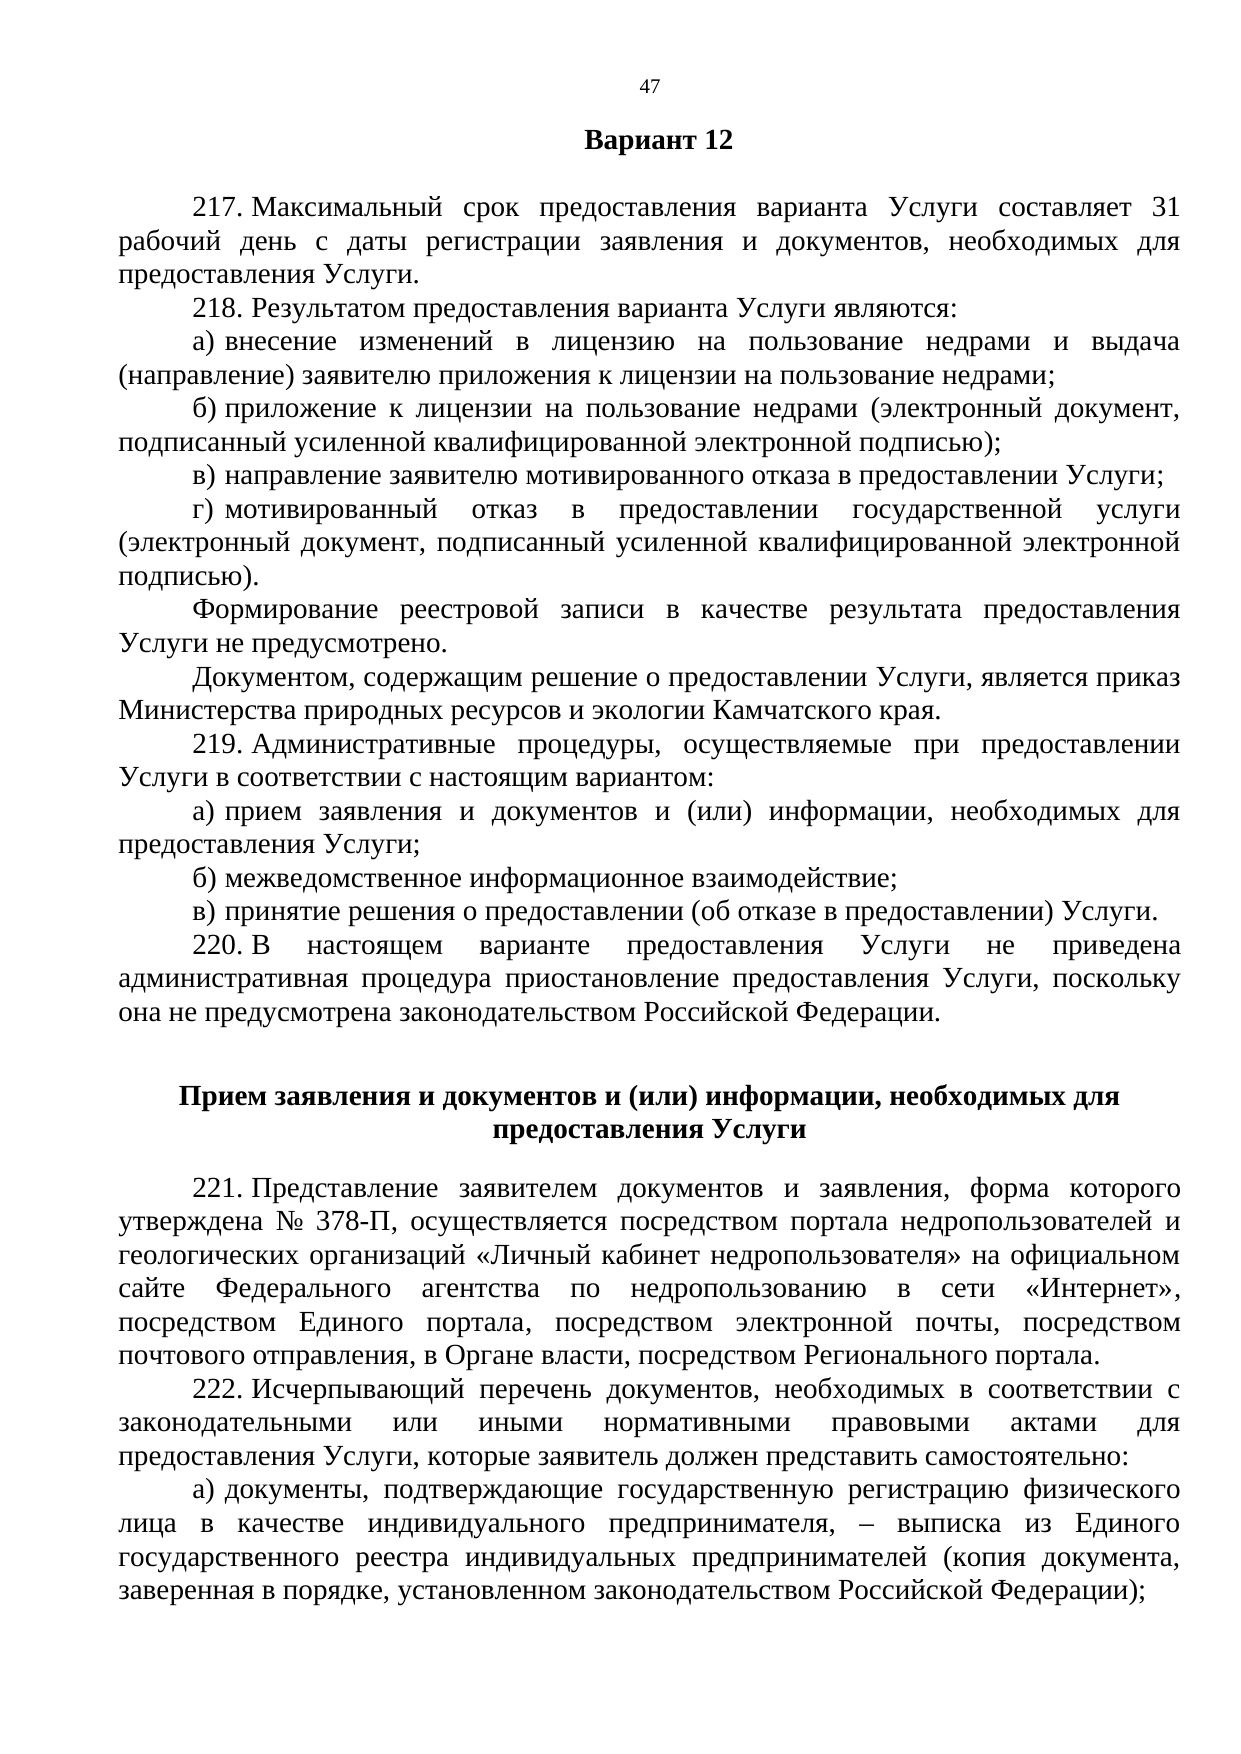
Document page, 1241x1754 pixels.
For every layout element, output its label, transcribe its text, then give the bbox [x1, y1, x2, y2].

list принятие решения о предоставлении (об отказе в предоставлении) Услуги. [118, 893, 1181, 927]
list В настоящем варианте предоставления Услуги не приведена административная процедура приостановление предоставления Услуги, поскольку она не предусмотрена законодательством Российской Федерации. [118, 927, 1181, 1028]
text Прием заявления и документов и (или) информации, необходимых для предоставления Услуги [118, 1078, 1181, 1145]
list Результатом предоставления варианта Услуги являются: [118, 290, 1181, 323]
list приложение к лицензии на пользование недрами (электронный документ, подписанный усиленной квалифицированной электронной подписью); [118, 390, 1181, 457]
list мотивированный отказ в предоставлении государственной услуги (электронный документ, подписанный усиленной квалифицированной электронной подписью). [118, 491, 1181, 592]
text Формирование реестровой записи в качестве результата предоставления Услуги не предусмотрено. [118, 592, 1181, 659]
list внесение изменений в лицензию на пользование недрами и выдача (направление) заявителю приложения к лицензии на пользование недрами; [118, 323, 1181, 390]
list Максимальный срок предоставления варианта Услуги составляет 31 рабочий день с даты регистрации заявления и документов, необходимых для предоставления Услуги. [118, 189, 1181, 290]
list документы, подтверждающие государственную регистрацию физического лица в качестве индивидуального предпринимателя, – выписка из Единого государственного реестра индивидуальных предпринимателей (копия документа, заверенная в порядке, установленном законодательством Российской Федерации); [118, 1472, 1181, 1606]
list межведомственное информационное взаимодействие; [118, 860, 1181, 893]
list прием заявления и документов и (или) информации, необходимых для предоставления Услуги; [118, 793, 1181, 860]
list Исчерпывающий перечень документов, необходимых в соответствии с законодательными или иными нормативными правовыми актами для предоставления Услуги, которые заявитель должен представить самостоятельно: [118, 1371, 1181, 1472]
list Представление заявителем документов и заявления, форма которого утверждена № 378-П, осуществляется посредством портала недропользователей и геологических организаций «Личный кабинет недропользователя» на официальном сайте Федерального агентства по недропользованию в сети «Интернет», посредством Единого портала, посредством электронной почты, посредством почтового отправления, в Органе власти, посредством Регионального портала. [118, 1170, 1181, 1371]
text Документом, содержащим решение о предоставлении Услуги, является приказ Министерства природных ресурсов и экологии Камчатского края. [118, 659, 1181, 726]
list Административные процедуры, осуществляемые при предоставлении Услуги в соответствии с настоящим вариантом: [118, 726, 1181, 793]
list направление заявителю мотивированного отказа в предоставлении Услуги; [118, 457, 1181, 491]
